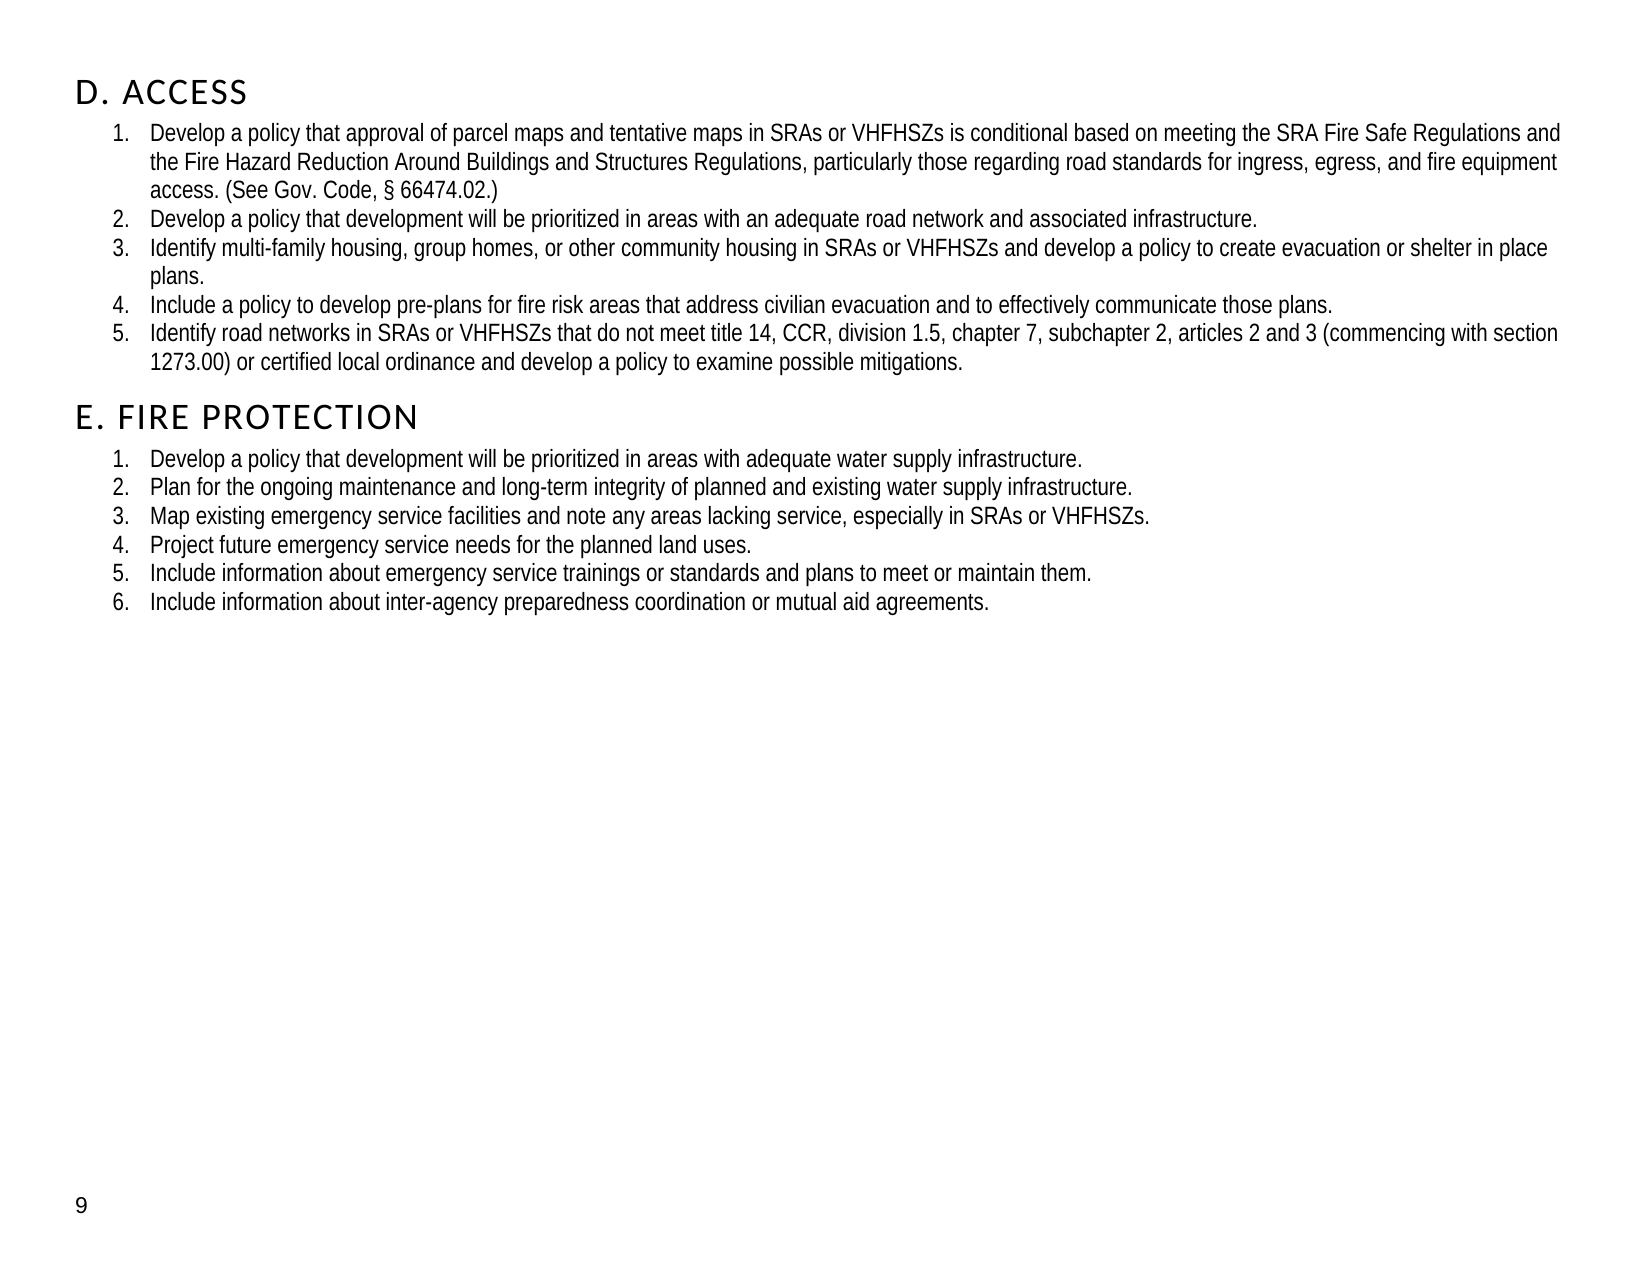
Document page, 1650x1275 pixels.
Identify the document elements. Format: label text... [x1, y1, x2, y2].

list Project future emergency service needs for the planned land uses. [112, 529, 1575, 558]
list Plan for the ongoing maintenance and long-term integrity of planned and existing water supply infrastructure. [112, 472, 1575, 501]
list Map existing emergency service facilities and note any areas lacking service, especially in SRAs or VHFHSZs. [112, 501, 1575, 529]
text 3. Identify multi-family housing, group homes, or other community housing in SRAs or VHFHSZs and develop a policy to create evacuation or shelter in place plans. [112, 232, 1575, 290]
subtitle E. Fire Protection [75, 401, 1575, 437]
list Include information about inter-agency preparedness coordination or mutual aid agreements. [112, 587, 1575, 616]
list Include information about emergency service trainings or standards and plans to meet or maintain them. [112, 558, 1575, 587]
text 4. Include a policy to develop pre-plans for fire risk areas that address civilian evacuation and to effectively communicate those plans. [112, 290, 1575, 318]
text 2. Develop a policy that development will be prioritized in areas with an adequate road network and associated infrastructure. [112, 204, 1575, 232]
subtitle D. Access [75, 75, 1575, 112]
text 5. Identify road networks in SRAs or VHFHSZs that do not meet title 14, CCR, division 1.5, chapter 7, subchapter 2, articles 2 and 3 (commencing with section 1273.00) or certified local ordinance and develop a policy to examine possible mitigations. [112, 318, 1575, 376]
text 1. Develop a policy that approval of parcel maps and tentative maps in SRAs or VHFHSZs is conditional based on meeting the SRA Fire Safe Regulations and the Fire Hazard Reduction Around Buildings and Structures Regulations, particularly those regarding road standards for ingress, egress, and fire equipment access. (See Gov. Code, § 66474.02.) [112, 118, 1575, 204]
list Develop a policy that development will be prioritized in areas with adequate water supply infrastructure. [112, 444, 1575, 472]
